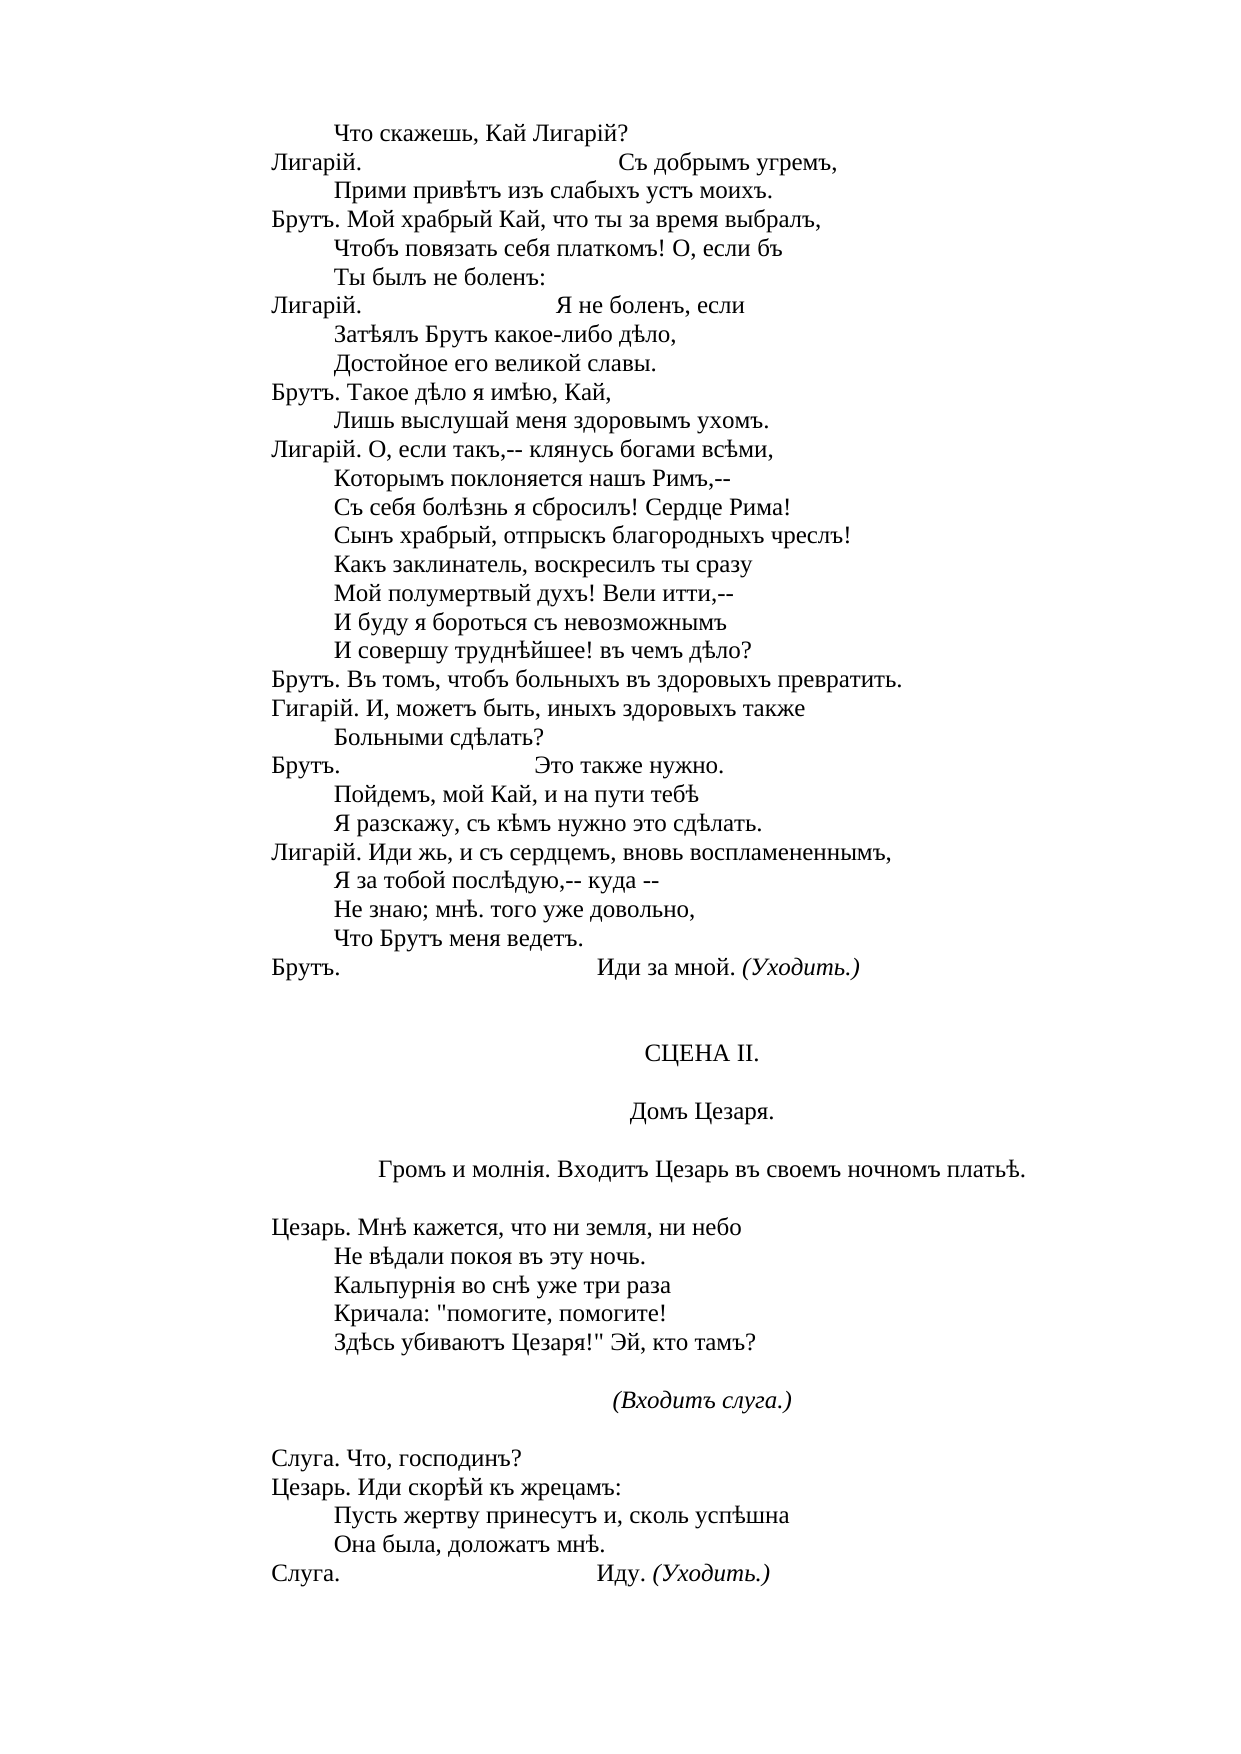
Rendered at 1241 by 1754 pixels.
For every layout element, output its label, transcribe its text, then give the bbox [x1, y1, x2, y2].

text И совершу труднѣйшее! въ чемъ дѣло? [252, 636, 1152, 664]
text Брутъ. Иди за мной. (Уходить.) [252, 952, 1152, 981]
text Здѣсь убиваютъ Цезаря!" Эй, кто тамъ? [252, 1327, 1152, 1356]
text Она была, доложатъ мнѣ. [252, 1529, 1152, 1558]
text СЦЕНА II. [252, 1038, 1152, 1067]
text (Входитъ слуга.) [252, 1385, 1152, 1414]
text Лигарій. Иди жь, и съ сердцемъ, вновь воспламененнымъ, [252, 837, 1152, 866]
text Кричала: "помогите, помогите! [252, 1298, 1152, 1327]
text Сынъ храбрый, отпрыскъ благородныхъ чреслъ! [252, 521, 1152, 549]
text Прими привѣтъ изъ слабыхъ устъ моихъ. [252, 176, 1152, 204]
text Что скажешь, Кай Лигарій? [252, 118, 1152, 147]
text Пусть жертву принесутъ и, сколь успѣшна [252, 1501, 1152, 1529]
text Брутъ. Въ томъ, чтобъ больныхъ въ здоровыхъ превратить. [252, 664, 1152, 693]
text Брутъ. Такое дѣло я имѣю, Кай, [252, 377, 1152, 406]
text Лигарій. О, если такъ,-- клянусь богами всѣми, [252, 434, 1152, 463]
text Брутъ. Мой храбрый Кай, что ты за время выбралъ, [252, 204, 1152, 233]
text Затѣялъ Брутъ какое-либо дѣло, [252, 319, 1152, 348]
text Какъ заклинатель, воскресилъ ты сразу [252, 549, 1152, 578]
text Мой полумертвый духъ! Вели итти,-- [252, 578, 1152, 607]
text Достойное его великой славы. [252, 348, 1152, 377]
text Чтобъ повязать себя платкомъ! О, если бъ [252, 233, 1152, 262]
text Ты былъ не боленъ: [252, 262, 1152, 291]
text Цезарь. Мнѣ кажется, что ни земля, ни небо [252, 1212, 1152, 1241]
text Слуга. Что, господинъ? [252, 1443, 1152, 1472]
text Брутъ. Это также нужно. [252, 751, 1152, 779]
text Гигарій. И, можетъ быть, иныхъ здоровыхъ также [252, 693, 1152, 722]
text Пойдемъ, мой Кай, и на пути тебѣ [252, 779, 1152, 808]
text Громъ и молнія. Входитъ Цезарь въ своемъ ночномъ платьѣ. [252, 1154, 1152, 1183]
text Которымъ поклоняется нашъ Римъ,-- [252, 463, 1152, 492]
text Слуга. Иду. (Уходить.) [252, 1558, 1152, 1587]
text Я за тобой послѣдую,-- куда -- [252, 866, 1152, 894]
text Что Брутъ меня ведетъ. [252, 923, 1152, 952]
text Лишь выслушай меня здоровымъ ухомъ. [252, 406, 1152, 434]
text Домъ Цезаря. [252, 1096, 1152, 1125]
text Съ себя болѣзнь я сбросилъ! Сердце Рима! [252, 492, 1152, 521]
text Лигарій. Я не боленъ, если [252, 291, 1152, 319]
text И буду я бороться съ невозможнымъ [252, 607, 1152, 636]
text Больными сдѣлать? [252, 722, 1152, 751]
text Цезарь. Иди скорѣй къ жрецамъ: [252, 1472, 1152, 1501]
text Лигарій. Съ добрымъ угремъ, [252, 147, 1152, 176]
text Кальпурнія во снѣ уже три раза [252, 1270, 1152, 1298]
text Не знаю; мнѣ. того уже довольно, [252, 894, 1152, 923]
text Я разскажу, съ кѣмъ нужно это сдѣлать. [252, 808, 1152, 837]
text Не вѣдали покоя въ эту ночь. [252, 1241, 1152, 1270]
